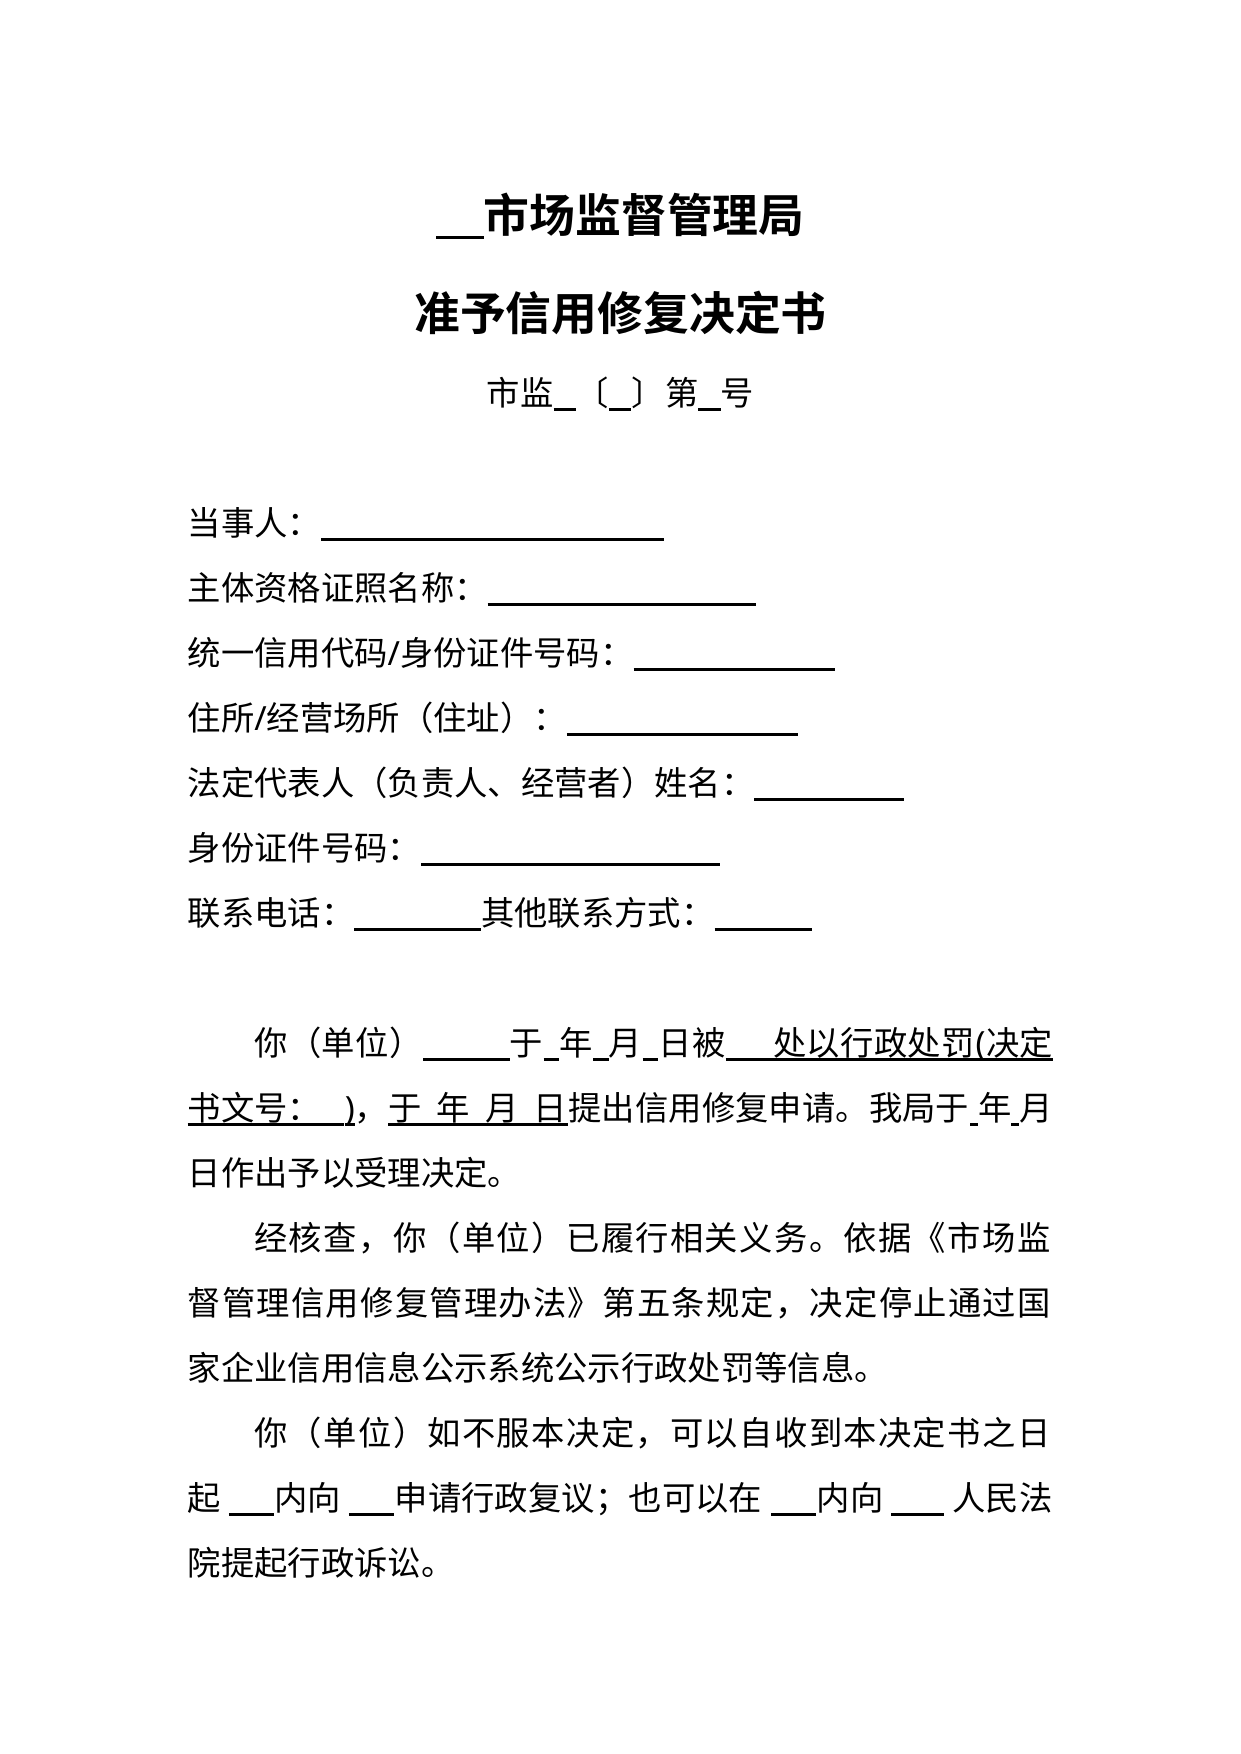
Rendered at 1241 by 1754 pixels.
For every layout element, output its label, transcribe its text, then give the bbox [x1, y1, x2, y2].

text 经核查，你（单位）已履行相关义务。依据《市场监督管理信用修复管理办法》第五条规定，决定停止通过国家企业信用信息公示系统公示行政处罚等信息。 [187, 1204, 1053, 1399]
text 你（单位）如不服本决定，可以自收到本决定书之日起 内向 申请行政复议；也可以在 内向 人民法院提起行政诉讼。 [187, 1399, 1053, 1594]
text 当事人： [187, 489, 1053, 554]
text 法定代表人（负责人、经营者）姓名： [187, 749, 1053, 814]
text 统一信用代码/身份证件号码： [187, 619, 1053, 684]
text 市监 〔 〕第 号 [187, 359, 1053, 424]
text 准予信用修复决定书 [187, 261, 1053, 359]
text 联系电话： 其他联系方式： [187, 879, 1053, 944]
text 住所/经营场所（住址）： [187, 684, 1053, 749]
text 身份证件号码： [187, 814, 1053, 879]
text 你（单位） 于 年 月 日被 处以行政处罚(决定书文号： )，于 年 月 日提出信用修复申请。我局于 年 月 日作出予以受理决定。 [187, 1009, 1053, 1204]
text 市场监督管理局 [187, 164, 1053, 261]
text 主体资格证照名称： [187, 554, 1053, 619]
